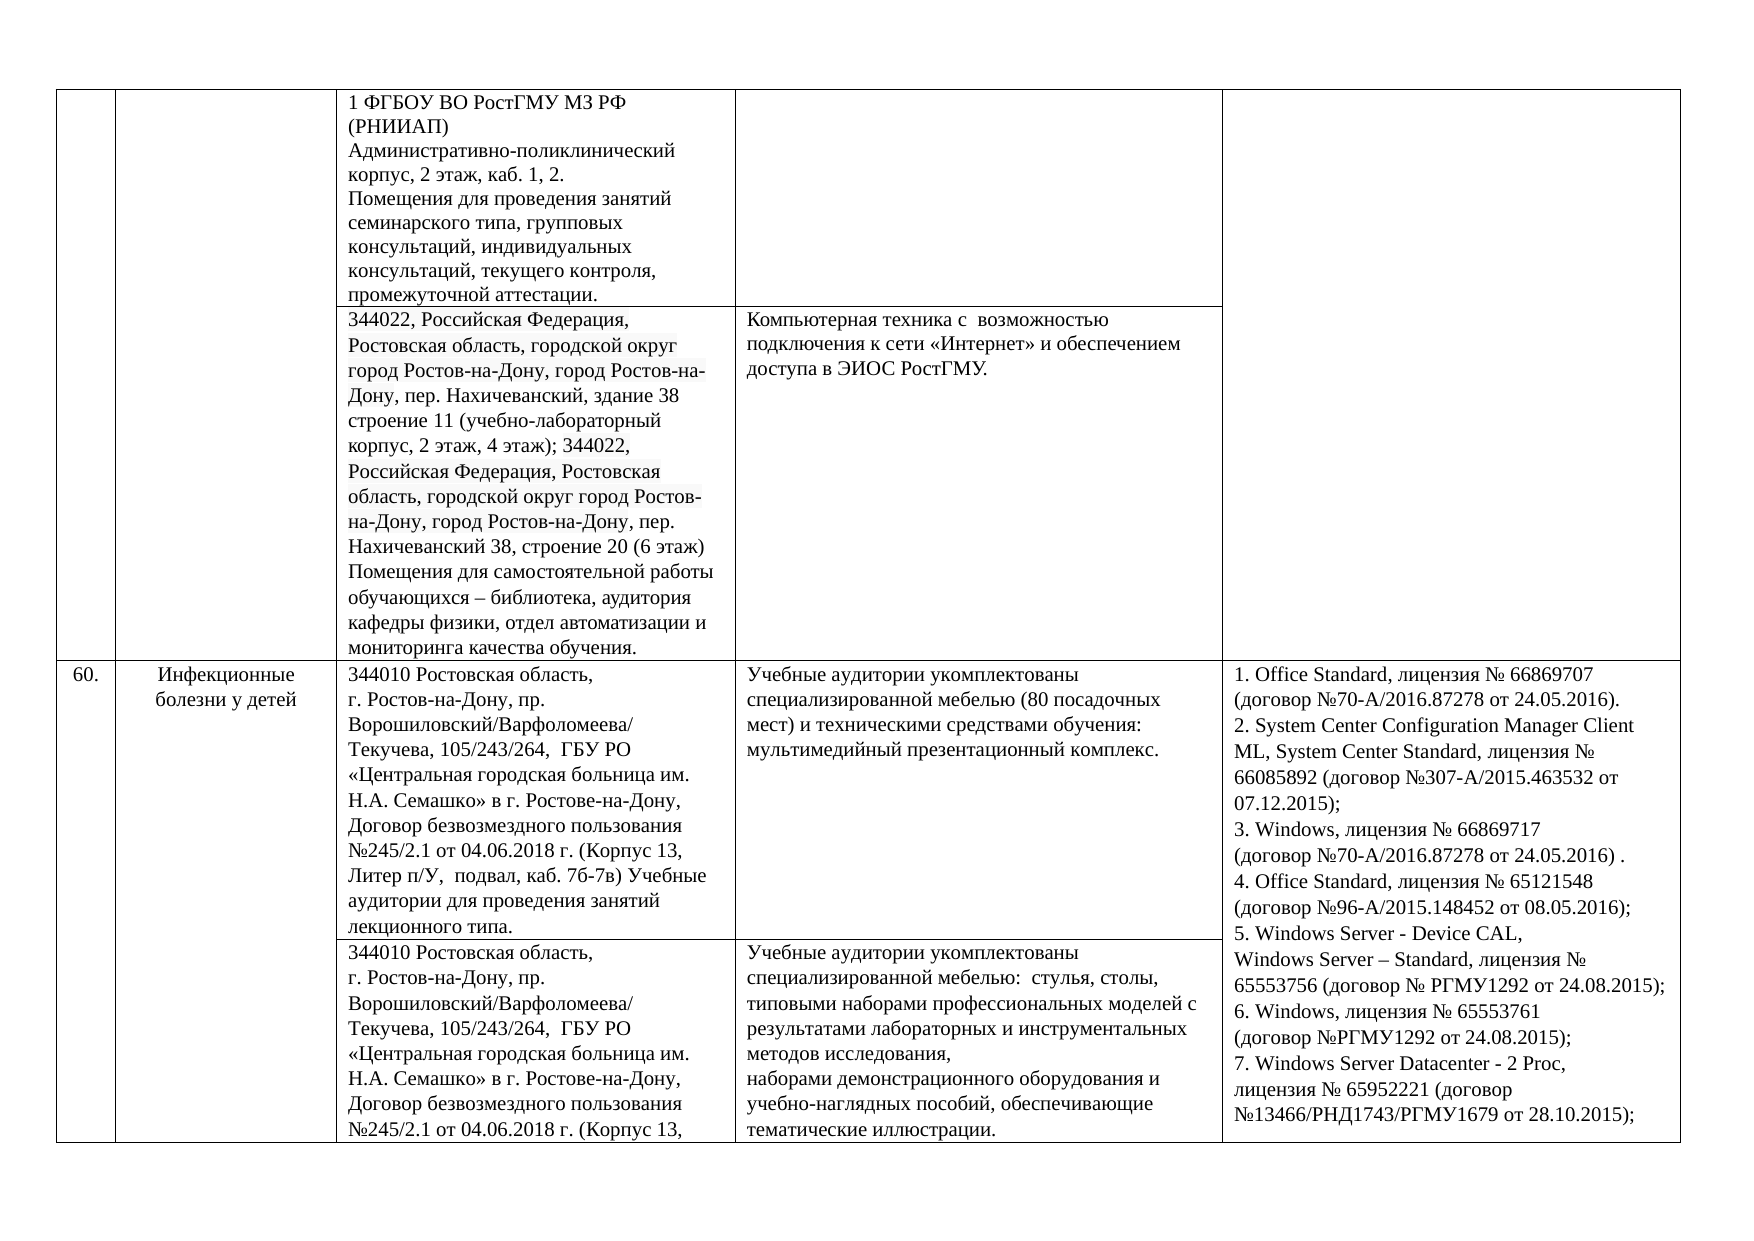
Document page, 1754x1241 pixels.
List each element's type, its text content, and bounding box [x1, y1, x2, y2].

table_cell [736, 90, 1222, 306]
table_cell Инфекционные болезни у детей [116, 661, 336, 1142]
table_cell 1. Office Standard, лицензия № 66869707 (договор №70-А/2016.87278 от 24.05.2016). 2. System Center Configuration Manager Client ML, System Center Standard, лицензия № 66085892 (договор №307-А/2015.463532 от 07.12.2015); 3. Windows, лицензия № 66869717 (договор №70-А/2016.87278 от 24.05.2016) . 4. Office Standard, лицензия № 65121548 (договор №96-А/2015.148452 от 08.05.2016); 5. Windows Server - Device CAL, Windows Server – Standard, лицензия № 65553756 (договор № РГМУ1292 от 24.08.2015); 6. Windows, лицензия № 65553761 (договор №РГМУ1292 от 24.08.2015); 7. Windows Server Datacenter - 2 Proc, лицензия № 65952221 (договор №13466/РНД1743/РГМУ1679 от 28.10.2015); 8. Kaspersky Total Security 500-999 Node 1 year Educational Renewal License (Договор № 273-А/2023 от 25.07.2024). 9. Предоставление услуг связи (интернета): «Эр-Телеком Холдинг» - договор РГМУ262961 от 06.03.2024; «МТС» - договор РГМУ26493 от 11.03.2024. 10. МойОфис стандартный 2, 10шт., лицензия ПР0000-5245 (Договор № 491-А/2021 от 08.11.2021) 11. Astra Linux рабочая станция, 10шт., лицензии: 216100055-smo-1.6-client-5974, m216100055-alse-1.7-client-max-x86_64-0-5279 (Договор № 491-А/2021 от 08.11.2021) 12. Astra Linux рабочая станция, 150 шт., лицензия: 216100055-alse-1.7-client-medium-x86_64-0-9783 (Договор № 328-А/2022 от 30.09.2022) 13. Astra Linux рабочая станция, 60 шт., лицензия: 216100055-alse-1.7-client-medium-x86_64-0-12604 (Договор № 400-А/2022 от 09.09.2022) 14. Astra Linux сервер 10 шт. лицензия: 216100055-alse-1.7-server-medium-x86_64-0-12604 (Договор № 400-А/2022 от 09.09.2022) 15. МойОфис стандартный 2, 280шт., лицензия: ПР0000-10091 (Договор № 400-А/2022 от 09.09.2022) 16. Система унифицированных коммуникаций CommuniGate Pro, лицензия: Dyn-Cluster, 2 Frontends , Dyn-Cluster, 2 backends , CGatePro Unified 3000 users , Kaspersky AntiSpam 3050-users , Contact Center Agent for All , CGPro Contact Center 5 domains . (Договор № 400-А/2022 от 09.09.2022) 17. Система управления базами данных Postgres Pro AC, лицензия: 87A85 3629E CCED6 7BA00 70CDD 282FB 4E8E5 23717(Договор № 400-А/2022 от 09.09.2022) 18. МойОфис стандартный 2, 600шт., лицензия: ПР0000-24162 (Договор № 500-А/2023 от 16.09.2023) 19. Программный комплекс ALD Pro, лицензия для клиента 800шт : 216100055-ald-2.0-client-0-19543 (Договор № 500-А/2023 от 16.09.2023) 20. Программный комплекс ALD Pro, лицензия для сервера 2шт : 16100055-ald-2.0-server-0-19543 (Договор № 500-А/2023 от 16.09.2023) 21. Astra Linux рабочая станция, 10 шт., лицензия: 216100055-alse-1.7-client-medium-FSTEK-x86_64-0-19543 (Договор № 500-А/2023 от 16.09.2023) 22. Astra Linux сервер, 16 шт., лицензия: 216100055-alse-1.7-server-max-FSTEK-x86_64-0-19543 (Договор № 500-А/2023 от 16.09.2023) 23. МойОфис Частное Облако 2, 900шт., лицензия: ПР0000-24161 (Договор № 500-А/2023 от 16.09.2023) [1223, 661, 1680, 1142]
table_cell 60. [57, 661, 115, 1142]
table_cell 344022, Российская Федерация, Ростовская область, городской округ город Ростов-на-Дону, город Ростов-на-Дону, пер. Нахичеванский, здание 38 строение 11 (учебно-лабораторный корпус, 2 этаж, 4 этаж); 344022, Российская Федерация, Ростовская область, городской округ город Ростов-на-Дону, город Ростов-на-Дону, пер. Нахичеванский 38, строение 20 (6 этаж) Помещения для самостоятельной работы обучающихся – библиотека, аудитория кафедры физики, отдел автоматизации и мониторинга качества обучения. [337, 307, 735, 660]
table_cell 344010 Ростовская область, г. Ростов-на-Дону, пр. Ворошиловский/Варфоломеева/ Текучева, 105/243/264, ГБУ РО «Центральная городская больница им. Н.А. Семашко» в г. Ростове-на-Дону, Договор безвозмездного пользования №245/2.1 от 04.06.2018 г. (Корпус 13, Литер п/У, подвал, каб. 7б-7в) Учебные аудитории для проведения занятий лекционного типа. [337, 661, 735, 939]
table_cell Учебные аудитории укомплектованы специализированной мебелью (80 посадочных мест) и техническими средствами обучения: мультимедийный презентационный комплекс. [736, 661, 1222, 939]
table_cell Компьютерная техника с возможностью подключения к сети «Интернет» и обеспечением доступа в ЭИОС РостГМУ. [736, 307, 1222, 660]
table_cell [736, 940, 1222, 1142]
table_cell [337, 940, 735, 1142]
